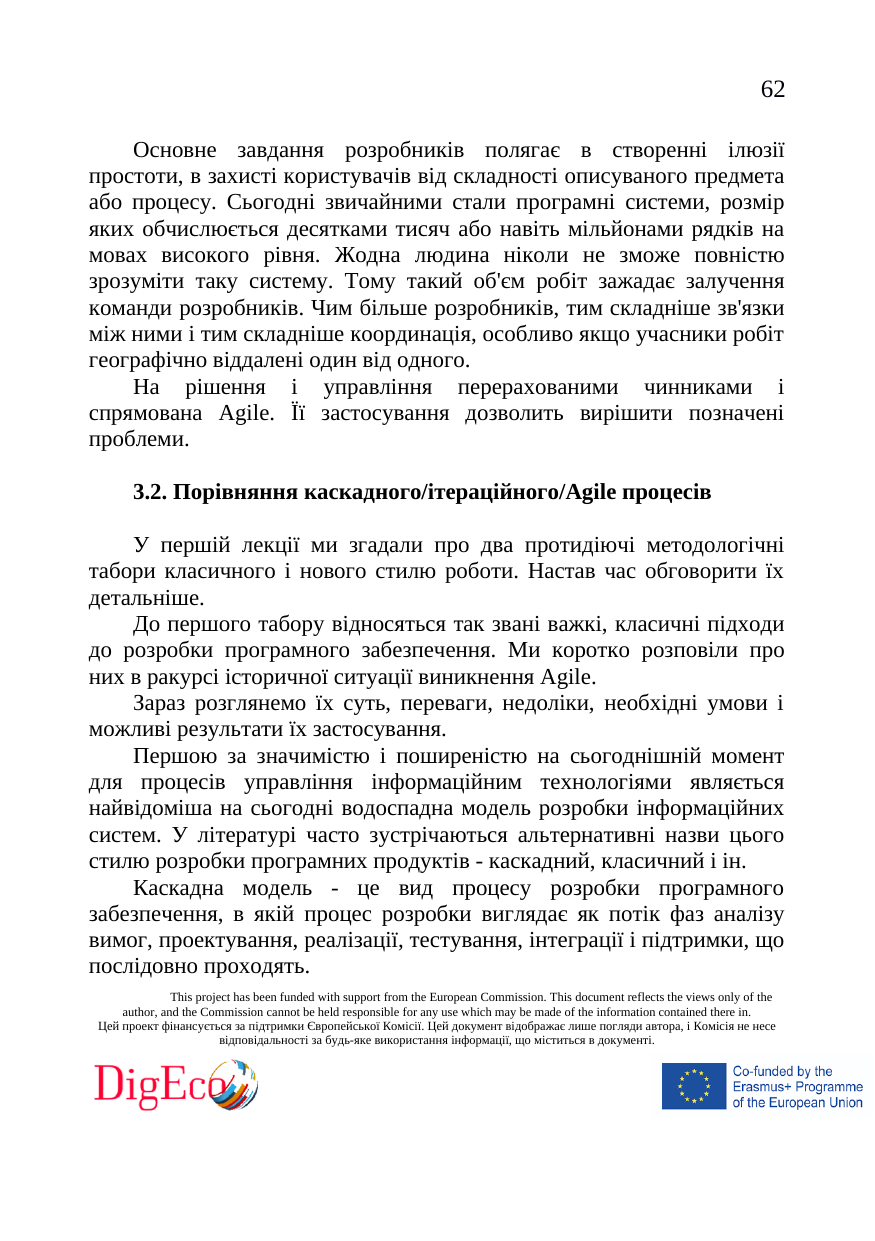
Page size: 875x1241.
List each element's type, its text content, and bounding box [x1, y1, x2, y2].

text Першою за значимістю і поширеністю на сьогоднішній момент для процесів управління інформаційним технологіями являється найвідоміша на сьогодні водоспадна модель розробки інформаційних систем. У літературі часто зустрічаються альтернативні назви цього стилю розробки програмних продуктів - каскадний, класичний і ін. [89, 742, 785, 873]
subtitle 3.2. Порівняння каскадного/ітераційного/Agile процесів [89, 478, 785, 504]
text До першого табору відносяться так звані важкі, класичні підходи до розробки програмного забезпечення. Ми коротко розповіли про них в ракурсі історичної ситуації виникнення Agile. [89, 610, 785, 689]
text У першій лекції ми згадали про два протидіючі методологічні табори класичного і нового стилю роботи. Настав час обговорити їх детальніше. [89, 531, 785, 610]
text На рішення і управління перерахованими чинниками і спрямована Agile. Її застосування дозволить вирішити позначені проблеми. [89, 373, 785, 452]
picture [651, 1053, 874, 1118]
text Зараз розглянемо їх суть, переваги, недоліки, необхідні умови і можливі результати їх застосування. [89, 689, 785, 742]
text Основне завдання розробників полягає в створенні ілюзії простоти, в захисті користувачів від складності описуваного предмета або процесу. Сьогодні звичайними стали програмні системи, розмір яких обчислюється десятками тисяч або навіть мільйонами рядків на мовах високого рівня. Жодна людина ніколи не зможе повністю зрозуміти таку систему. Тому такий об'єм робіт зажадає залучення команди розробників. Чим більше розробників, тим складніше зв'язки між ними і тим складніше координація, особливо якщо учасники робіт географічно віддалені один від одного. [89, 136, 785, 373]
text Каскадна модель - це вид процесу розробки програмного забезпечення, в якій процес розробки виглядає як потік фаз аналізу вимог, проектування, реалізації, тестування, інтеграції і підтримки, що послідовно проходять. [89, 873, 785, 979]
picture [91, 1055, 261, 1115]
